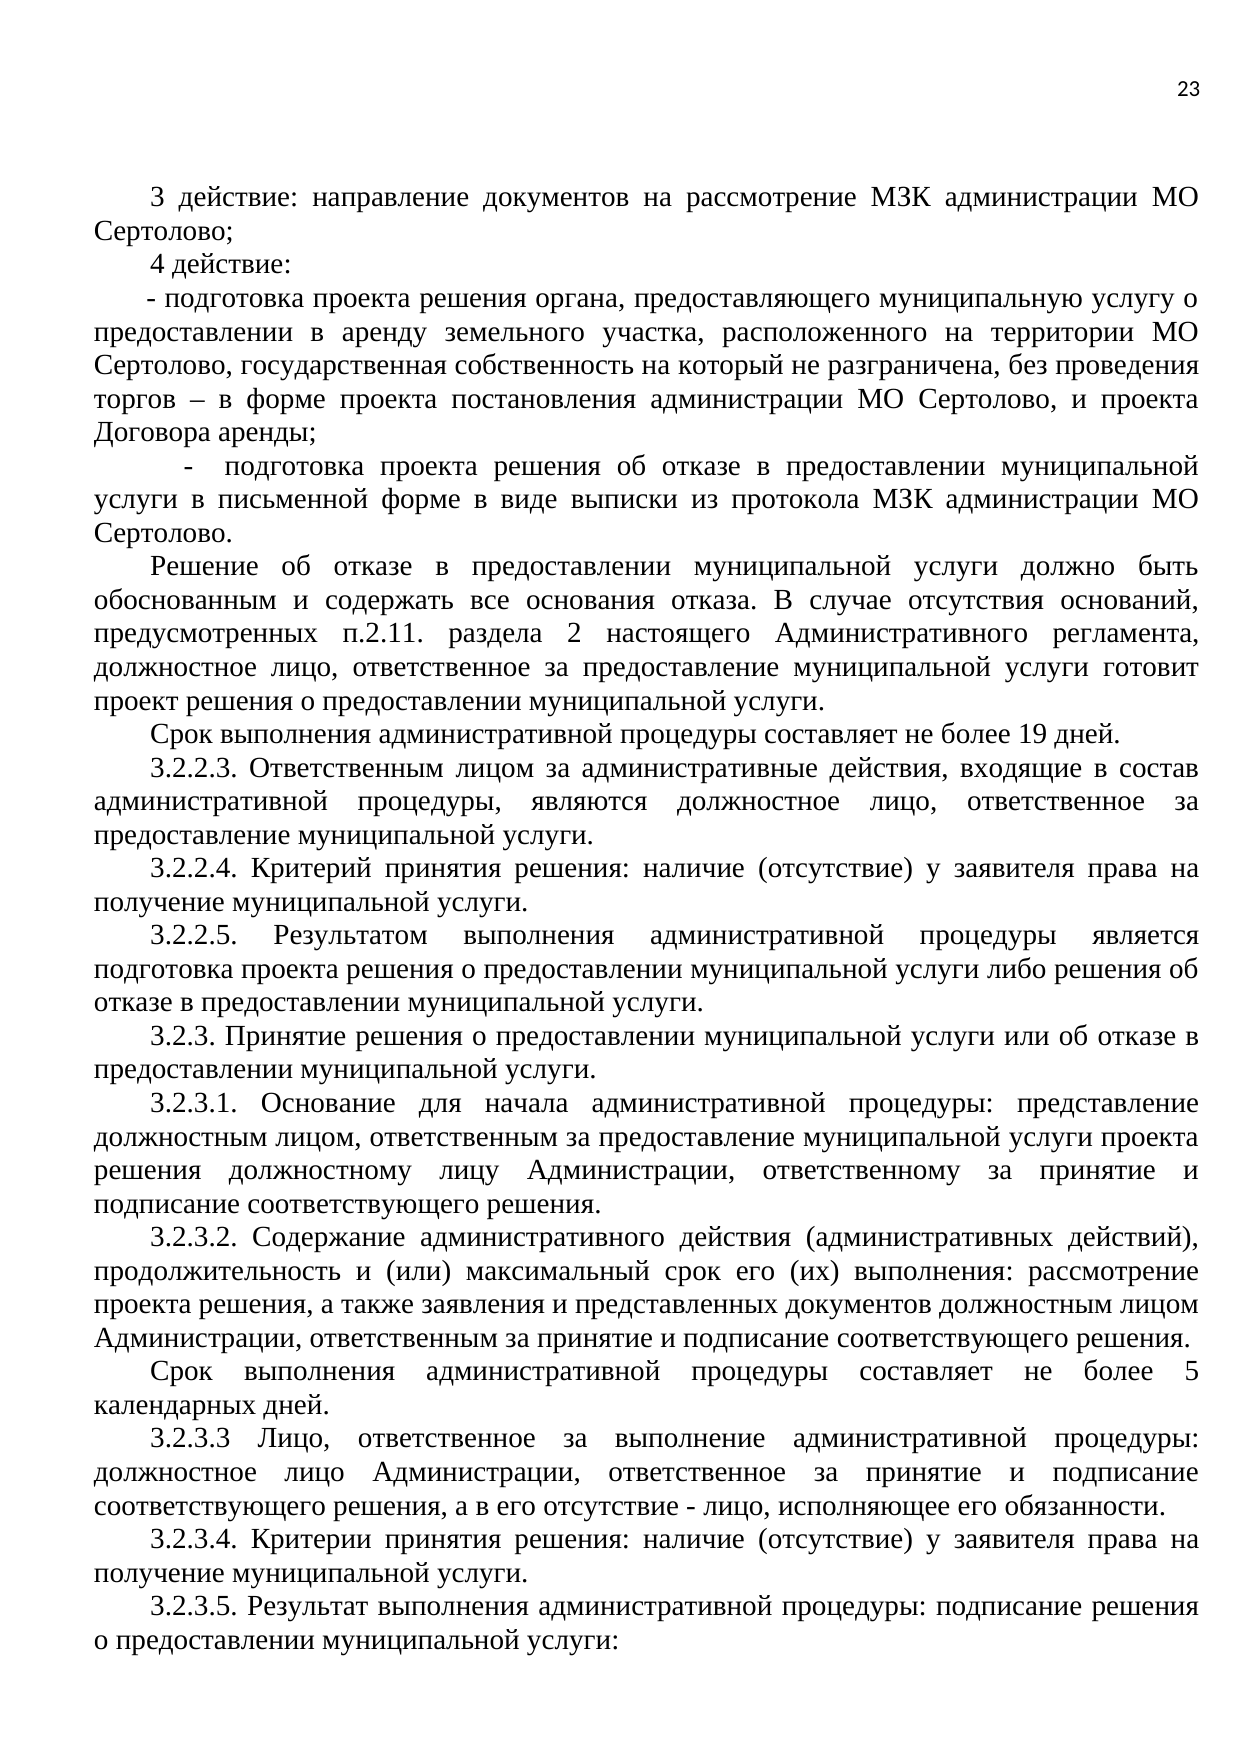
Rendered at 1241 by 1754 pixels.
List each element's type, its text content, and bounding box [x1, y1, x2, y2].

text 3.2.3.1. Основание для начала административной процедуры: представление должностным лицом, ответственным за предоставление муниципальной услуги проекта решения должностному лицу Администрации, ответственному за принятие и подписание соответствующего решения. [94, 1085, 1200, 1219]
text 3.2.3.2. Содержание административного действия (административных действий), продолжительность и (или) максимальный срок его (их) выполнения: рассмотрение проекта решения, а также заявления и представленных документов должностным лицом Администрации, ответственным за принятие и подписание соответствующего решения. [94, 1219, 1200, 1353]
text 3.2.2.4. Критерий принятия решения: наличие (отсутствие) у заявителя права на получение муниципальной услуги. [94, 850, 1200, 917]
text 3.2.2.5. Результатом выполнения административной процедуры является подготовка проекта решения о предоставлении муниципальной услуги либо решения об отказе в предоставлении муниципальной услуги. [94, 917, 1200, 1018]
text Срок выполнения административной процедуры составляет не более 19 дней. [94, 716, 1200, 750]
text 3 действие: направление документов на рассмотрение МЗК администрации МО Сертолово; [94, 179, 1200, 247]
text - подготовка проекта решения органа, предоставляющего муниципальную услугу о предоставлении в аренду земельного участка, расположенного на территории МО Сертолово, государственная собственность на который не разграничена, без проведения торгов – в форме проекта постановления администрации МО Сертолово, и проекта Договора аренды; [94, 280, 1200, 448]
text Решение об отказе в предоставлении муниципальной услуги должно быть обоснованным и содержать все основания отказа. В случае отсутствия оснований, предусмотренных п.2.11. раздела 2 настоящего Административного регламента, должностное лицо, ответственное за предоставление муниципальной услуги готовит проект решения о предоставлении муниципальной услуги. [94, 548, 1200, 716]
text 3.2.3.5. Результат выполнения административной процедуры: подписание решения о предоставлении муниципальной услуги: [94, 1588, 1200, 1655]
text 3.2.2.3. Ответственным лицом за административные действия, входящие в состав административной процедуры, являются должностное лицо, ответственное за предоставление муниципальной услуги. [94, 750, 1200, 850]
text 3.2.3. Принятие решения о предоставлении муниципальной услуги или об отказе в предоставлении муниципальной услуги. [94, 1018, 1200, 1085]
text Срок выполнения административной процедуры составляет не более 5 календарных дней. [94, 1353, 1200, 1421]
text 3.2.3.4. Критерии принятия решения: наличие (отсутствие) у заявителя права на получение муниципальной услуги. [94, 1521, 1200, 1588]
text 3.2.3.3 Лицо, ответственное за выполнение административной процедуры: должностное лицо Администрации, ответственное за принятие и подписание соответствующего решения, а в его отсутствие - лицо, исполняющее его обязанности. [94, 1421, 1200, 1521]
text - подготовка проекта решения об отказе в предоставлении муниципальной услуги в письменной форме в виде выписки из протокола МЗК администрации МО Сертолово. [94, 448, 1200, 548]
text 4 действие: [94, 247, 1200, 280]
